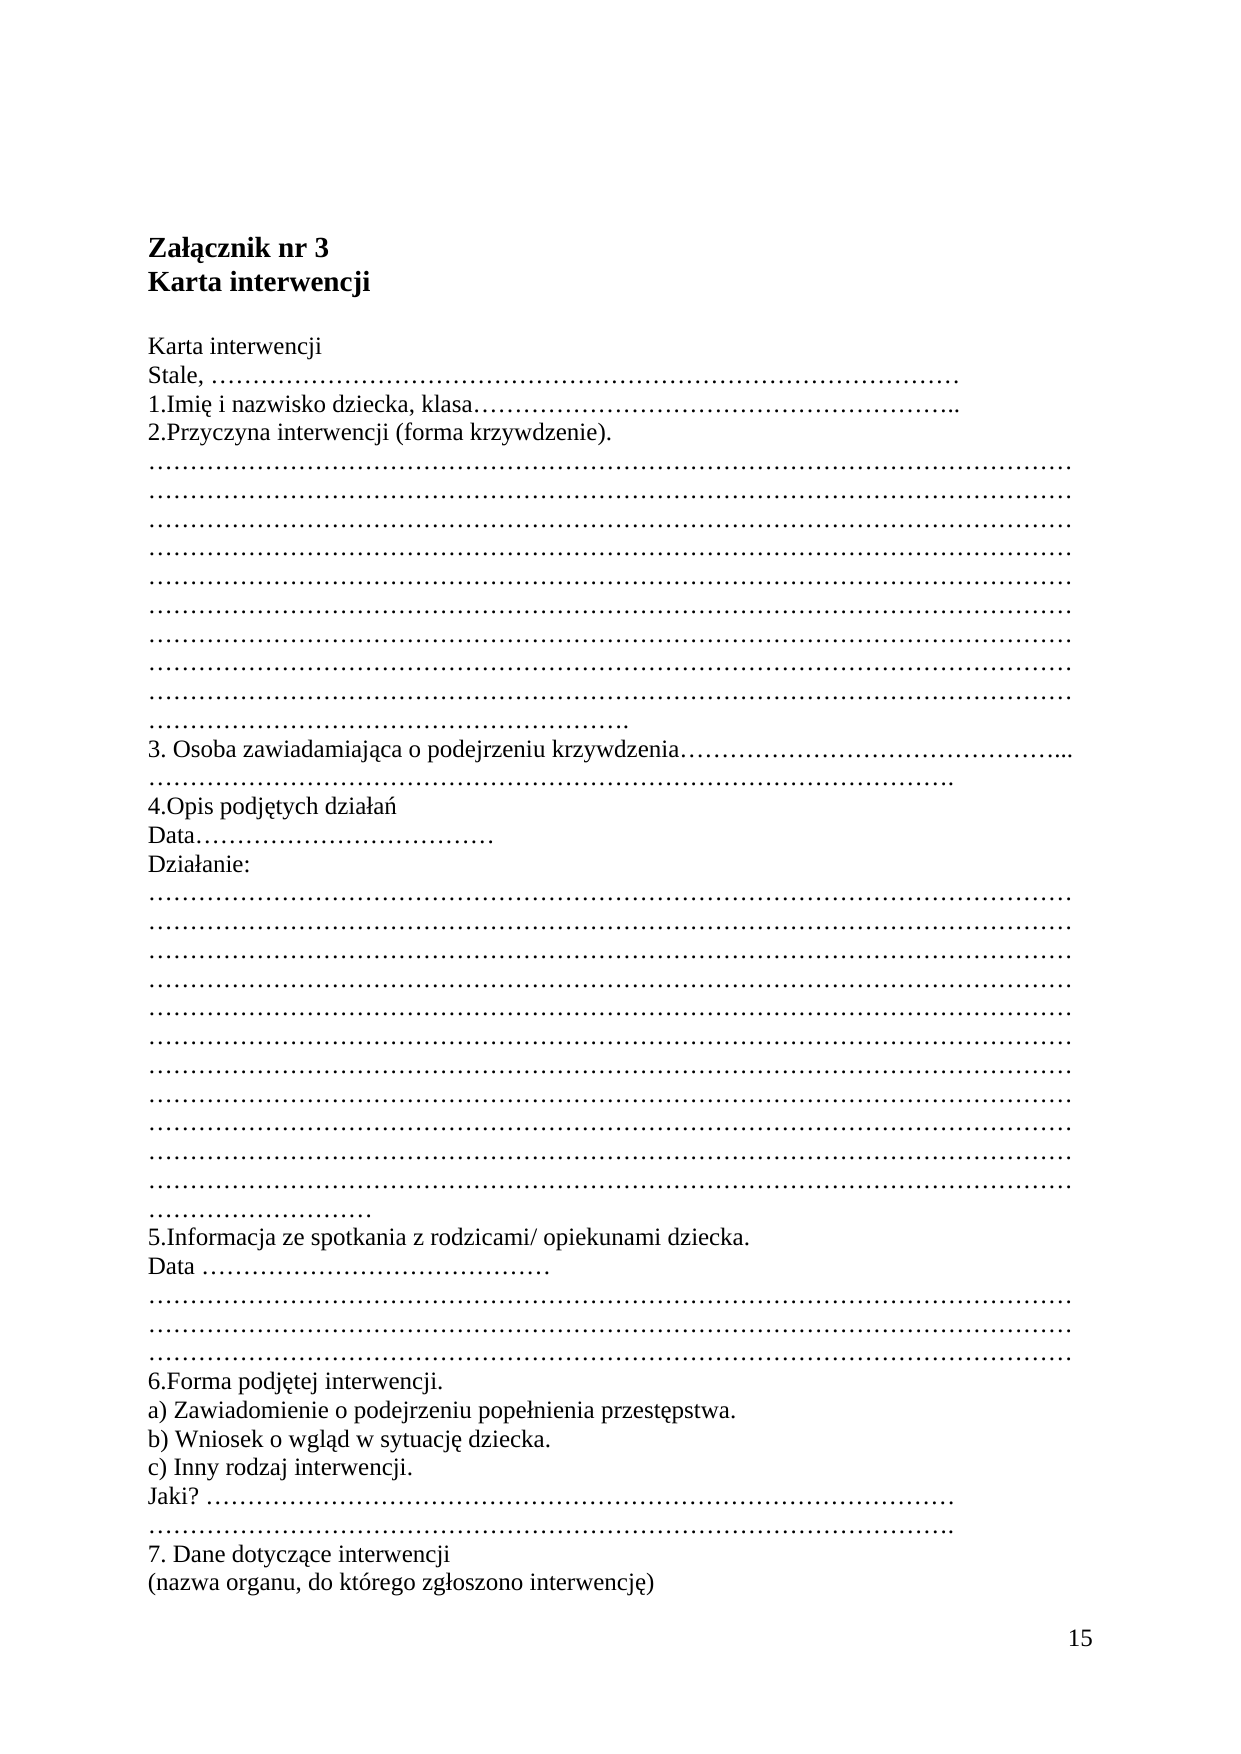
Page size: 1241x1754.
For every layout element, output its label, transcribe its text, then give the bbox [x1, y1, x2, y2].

text ……………………………………………………………………………………. 7. Dane dotyczące interwencji [148, 1510, 1093, 1567]
text Data …………………………………… [148, 1251, 1093, 1280]
text Data……………………………… [148, 820, 1093, 849]
text Karta interwencji [148, 331, 1093, 360]
text ……………………………………………………………………………………. [148, 762, 1093, 791]
text ……………………………………………………………………………………………………………………………………………………………………………………………………………………………………………………………………………………………………… 6.Forma podjętej interwencji. [148, 1280, 1093, 1395]
text …………………………………………………………………………………………………………………………………………………………………………………………………………………………………………………………………………………………………………………………………………………………………………………………………………………………………………………………………………………………………………………………………………………………………………………………………………………………………………………………………………………………………………………………………………………………………………………………………………………………………………………………………………………………………………………………………………………………………………. 3. Osoba zawiadamiająca o podejrzeniu krzywdzenia………………………………………... [148, 446, 1093, 762]
subtitle Załącznik nr 3 Karta interwencji [148, 231, 1093, 298]
text Jaki? ……………………………………………………………………………… [148, 1481, 1093, 1510]
text Stale, ……………………………………………………………………………… [148, 360, 1093, 389]
text (nazwa organu, do którego zgłoszono interwencję) [148, 1567, 1093, 1596]
text 1.Imię i nazwisko dziecka, klasa………………………………………………….. [148, 389, 1093, 417]
text a) Zawiadomienie o podejrzeniu popełnienia przestępstwa. [148, 1395, 1093, 1424]
text b) Wniosek o wgląd w sytuację dziecka. [148, 1424, 1093, 1452]
text Działanie: [148, 849, 1093, 877]
text 5.Informacja ze spotkania z rodzicami/ opiekunami dziecka. [148, 1222, 1093, 1251]
text 4.Opis podjętych działań [148, 791, 1093, 820]
text 2.Przyczyna interwencji (forma krzywdzenie). [148, 417, 1093, 446]
text c) Inny rodzaj interwencji. [148, 1452, 1093, 1481]
text …………………………………………………………………………………………………………………………………………………………………………………………………………………………………………………………………………………………………………………………………………………………………………………………………………………………………………………………………………………………………………………………………………………………………………………………………………………………………………………………………………………………………………………………………………………………………………………………………………………………………………………………………………………………………………………………………………………………………………………………………………………………………………………………………………………………………………………………………………………… [148, 877, 1093, 1222]
